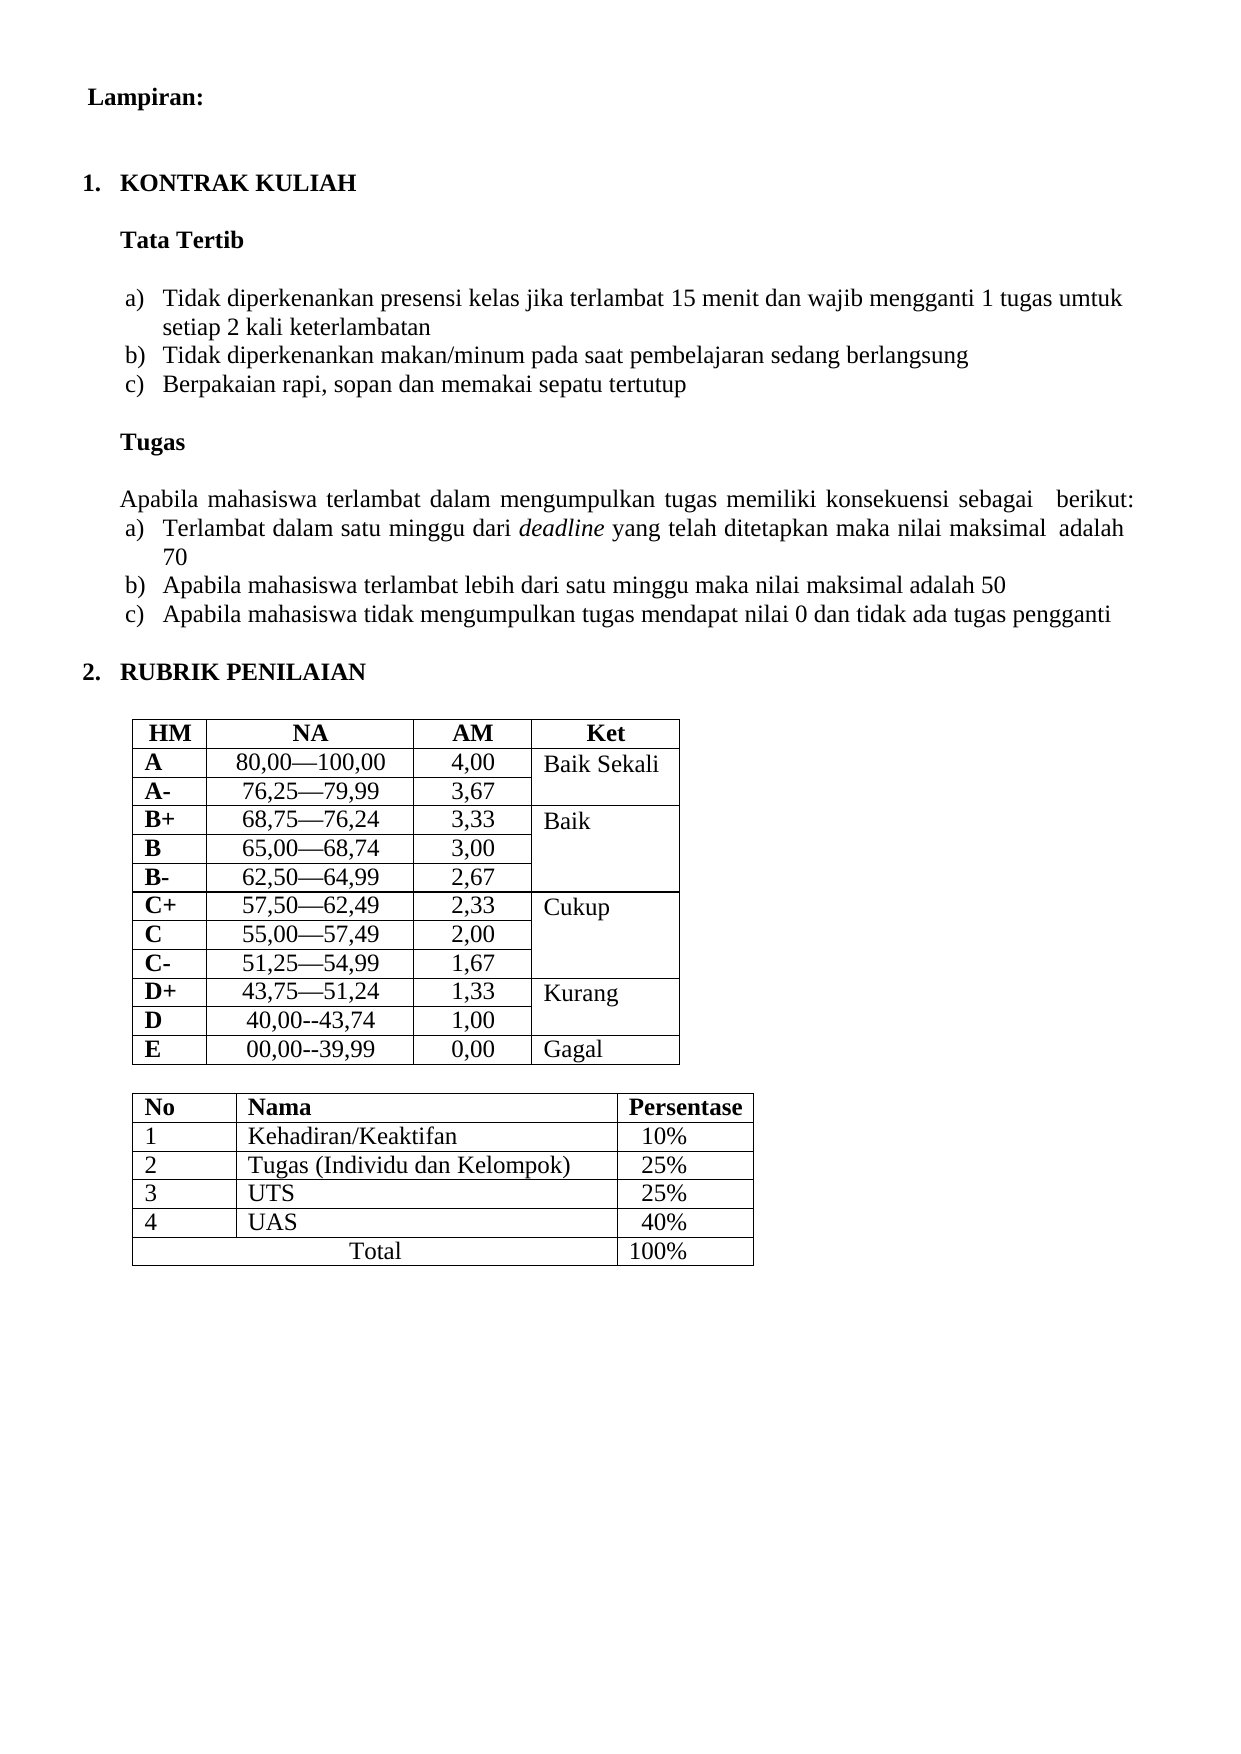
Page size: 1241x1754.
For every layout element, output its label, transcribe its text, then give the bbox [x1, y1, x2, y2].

table_cell D+ [133, 979, 206, 1006]
table_cell A [133, 749, 206, 777]
table_cell 0,00 [414, 1036, 531, 1063]
table_cell 00,00--39,99 [207, 1036, 413, 1063]
table_header No [133, 1094, 236, 1122]
table_cell 40% [618, 1209, 753, 1237]
subtitle KONTRAK KULIAH [82, 168, 1165, 197]
table_cell Cukup [532, 893, 679, 977]
table_cell 76,25—79,99 [207, 778, 413, 805]
table_cell 1,33 [414, 979, 531, 1006]
table_cell B+ [133, 806, 206, 834]
table_cell D [133, 1007, 206, 1035]
text Lampiran: [87, 82, 1165, 110]
table_cell 3,00 [414, 835, 531, 863]
table_cell 3,67 [414, 778, 531, 805]
table_cell C+ [133, 893, 206, 920]
list Terlambat dalam satu minggu dari deadline yang telah ditetapkan maka nilai maksimal adalah 70 [125, 513, 1144, 571]
table_cell 1 [133, 1123, 236, 1151]
table_cell 2,00 [414, 921, 531, 949]
table_header Ket [532, 720, 679, 748]
table_cell 2 [133, 1152, 236, 1179]
table_cell 3,33 [414, 806, 531, 834]
table_cell 2,33 [414, 893, 531, 920]
table_cell C [133, 921, 206, 949]
table_header AM [414, 720, 531, 748]
list Tidak diperkenankan makan/minum pada saat pembelajaran sedang berlangsung [125, 341, 1165, 369]
table_cell 57,50—62,49 [207, 893, 413, 920]
table_header HM [133, 720, 206, 748]
table_cell Kehadiran/Keaktifan [237, 1123, 617, 1151]
subtitle RUBRIK PENILAIAN [82, 657, 1165, 686]
subtitle Tugas [120, 427, 1165, 456]
table_cell 3 [133, 1180, 236, 1208]
table_cell B [133, 835, 206, 863]
table_cell 80,00—100,00 [207, 749, 413, 777]
table_header Nama [237, 1094, 617, 1122]
table_cell 100% [618, 1238, 753, 1265]
list Berpakaian rapi, sopan dan memakai sepatu tertutup [125, 369, 1165, 398]
table_cell 40,00--43,74 [207, 1007, 413, 1035]
table_cell 55,00—57,49 [207, 921, 413, 949]
table_header NA [207, 720, 413, 748]
table_cell Baik [532, 806, 679, 891]
table_cell Kurang [532, 979, 679, 1035]
table_cell C- [133, 950, 206, 977]
table_cell 2,67 [414, 864, 531, 891]
subtitle Tata Tertib [120, 226, 1165, 254]
table_cell Tugas (Individu dan Kelompok) [237, 1152, 617, 1179]
list Apabila mahasiswa tidak mengumpulkan tugas mendapat nilai 0 dan tidak ada tugas pengganti [125, 599, 1165, 628]
table_cell B- [133, 864, 206, 891]
table_cell 43,75—51,24 [207, 979, 413, 1006]
table_cell 51,25—54,99 [207, 950, 413, 977]
table_cell 1,00 [414, 1007, 531, 1035]
table_cell Baik Sekali [532, 749, 679, 805]
table_cell Gagal [532, 1036, 679, 1063]
table_cell Total [133, 1238, 617, 1265]
table_cell UAS [237, 1209, 617, 1237]
table_cell 25% [618, 1180, 753, 1208]
list Apabila mahasiswa terlambat lebih dari satu minggu maka nilai maksimal adalah 50 [125, 571, 1165, 599]
table_cell E [133, 1036, 206, 1063]
table_cell 25% [618, 1152, 753, 1179]
table_cell 68,75—76,24 [207, 806, 413, 834]
table_cell 4,00 [414, 749, 531, 777]
table_cell UTS [237, 1180, 617, 1208]
table_cell A- [133, 778, 206, 805]
table_cell 10% [618, 1123, 753, 1151]
table_cell 4 [133, 1209, 236, 1237]
table_cell 65,00—68,74 [207, 835, 413, 863]
text Apabila mahasiswa terlambat dalam mengumpulkan tugas memiliki konsekuensi sebagai berikut: [119, 484, 1145, 513]
table_cell 62,50—64,99 [207, 864, 413, 891]
table_header Persentase [618, 1094, 753, 1122]
table_cell 1,67 [414, 950, 531, 977]
list Tidak diperkenankan presensi kelas jika terlambat 15 menit dan wajib mengganti 1 tugas umtuk setiap 2 kali keterlambatan [125, 283, 1165, 341]
